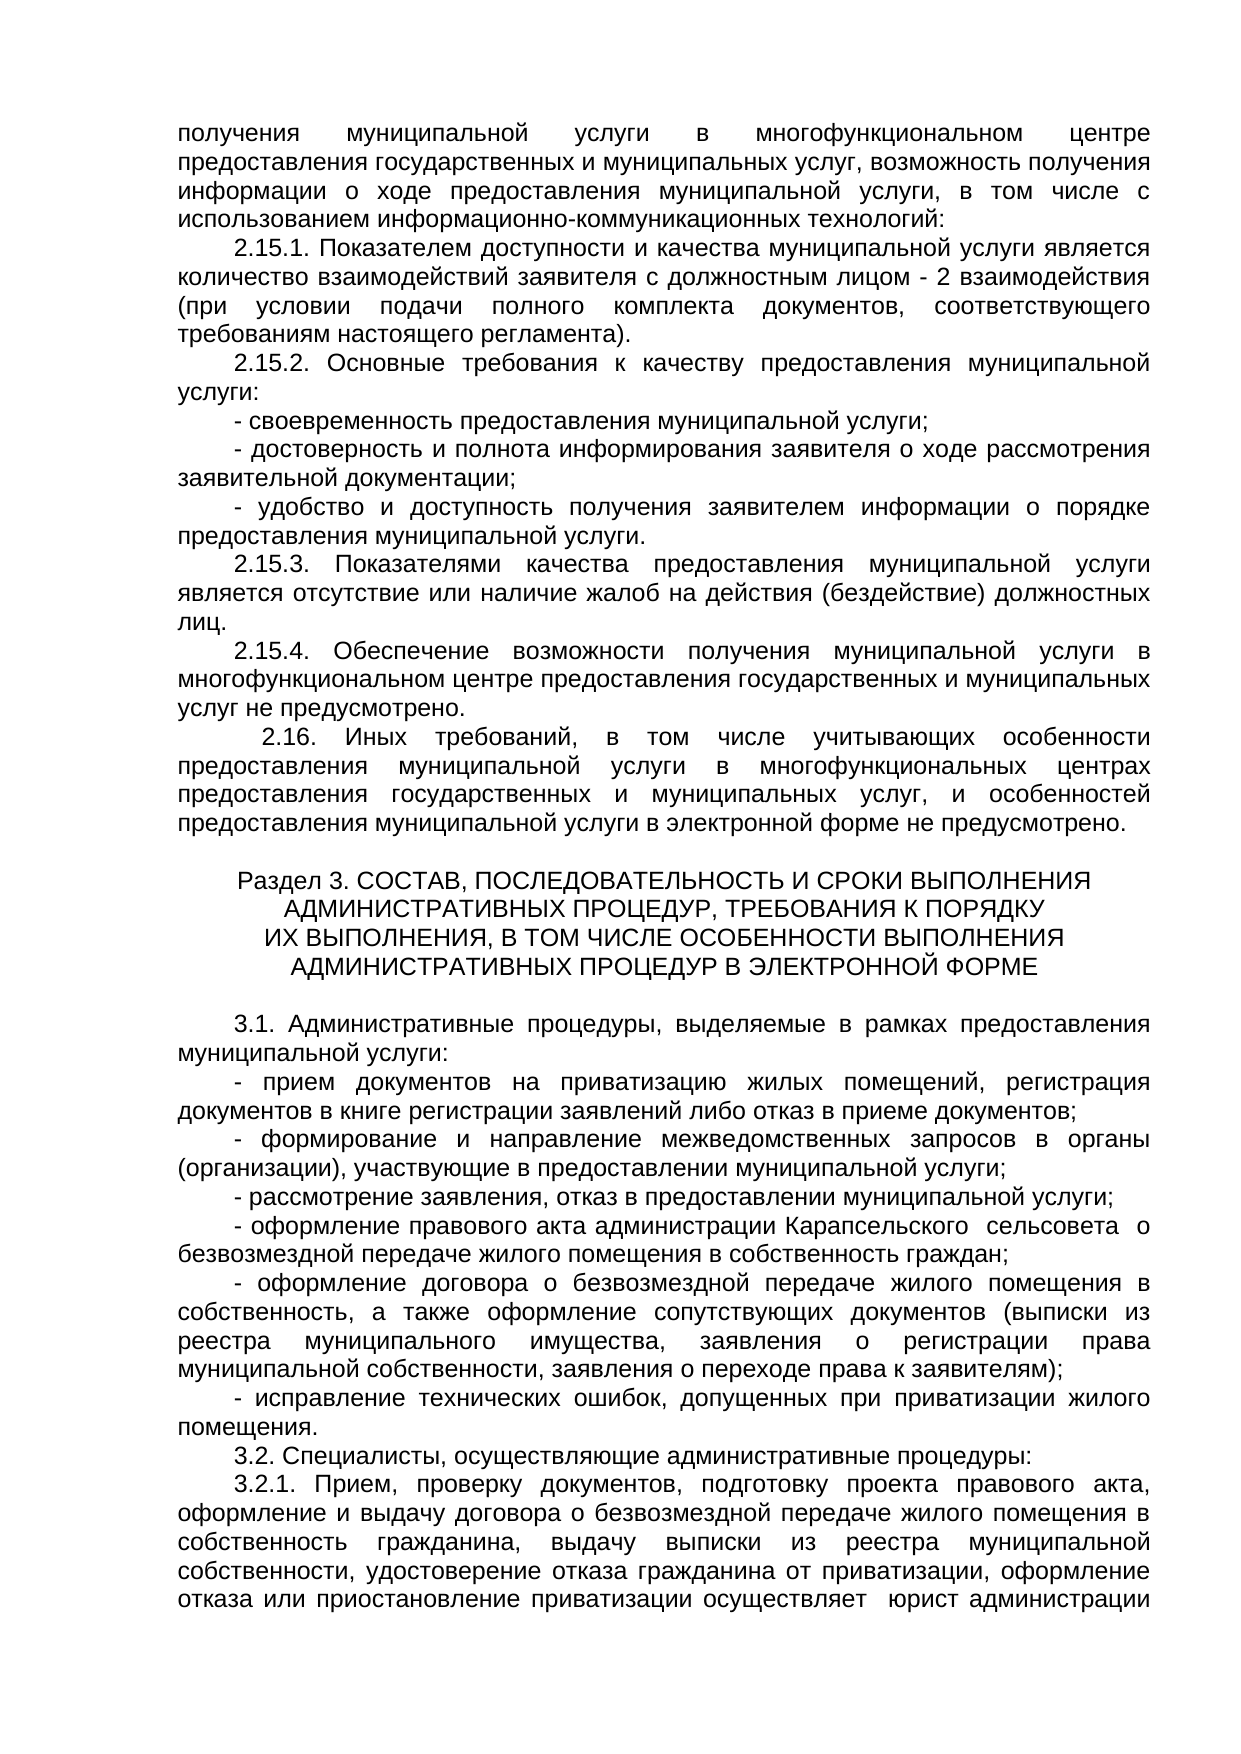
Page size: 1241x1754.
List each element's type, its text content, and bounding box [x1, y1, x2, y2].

text 3.1. Административные процедуры, выделяемые в рамках предоставления муниципальной услуги: [177, 1009, 1152, 1067]
text - своевременность предоставления муниципальной услуги; [177, 406, 1152, 434]
text 2.15.2. Основные требования к качеству предоставления муниципальной услуги: [177, 348, 1152, 406]
text - достоверность и полнота информирования заявителя о ходе рассмотрения заявительной документации; [177, 434, 1152, 492]
text 2.15.3. Показателями качества предоставления муниципальной услуги является отсутствие или наличие жалоб на действия (бездействие) должностных лиц. [177, 549, 1152, 636]
text - рассмотрение заявления, отказ в предоставлении муниципальной услуги; [177, 1182, 1152, 1211]
text - исправление технических ошибок, допущенных при приватизации жилого помещения. [177, 1383, 1152, 1441]
text 2.15.4. Обеспечение возможности получения муниципальной услуги в многофункциональном центре предоставления государственных и муниципальных услуг не предусмотрено. [177, 636, 1152, 722]
text 3.2. Специалисты, осуществляющие административные процедуры: [177, 1441, 1152, 1469]
text ИХ ВЫПОЛНЕНИЯ, В ТОМ ЧИСЛЕ ОСОБЕННОСТИ ВЫПОЛНЕНИЯ [177, 923, 1152, 952]
text - оформление договора о безвозмездной передаче жилого помещения в собственность, а также оформление сопутствующих документов (выписки из реестра муниципального имущества, заявления о регистрации права муниципальной собственности, заявления о переходе права к заявителям); [177, 1268, 1152, 1383]
text АДМИНИСТРАТИВНЫХ ПРОЦЕДУР В ЭЛЕКТРОННОЙ ФОРМЕ [177, 952, 1152, 981]
text - формирование и направление межведомственных запросов в органы (организации), участвующие в предоставлении муниципальной услуги; [177, 1124, 1152, 1182]
text - удобство и доступность получения заявителем информации о порядке предоставления муниципальной услуги. [177, 492, 1152, 549]
text - прием документов на приватизацию жилых помещений, регистрация документов в книге регистрации заявлений либо отказ в приеме документов; [177, 1067, 1152, 1124]
text АДМИНИСТРАТИВНЫХ ПРОЦЕДУР, ТРЕБОВАНИЯ К ПОРЯДКУ [177, 894, 1152, 923]
text Раздел 3. СОСТАВ, ПОСЛЕДОВАТЕЛЬНОСТЬ И СРОКИ ВЫПОЛНЕНИЯ [177, 866, 1152, 894]
text 2.16. Иных требований, в том числе учитывающих особенности предоставления муниципальной услуги в многофункциональных центрах предоставления государственных и муниципальных услуг, и особенностей предоставления муниципальной услуги в электронной форме не предусмотрено. [177, 722, 1152, 837]
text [177, 118, 1152, 233]
text - оформление правового акта администрации Карапсельского сельсовета о безвозмездной передаче жилого помещения в собственность граждан; [177, 1211, 1152, 1268]
text 2.15.1. Показателем доступности и качества муниципальной услуги является количество взаимодействий заявителя с должностным лицом - 2 взаимодействия (при условии подачи полного комплекта документов, соответствующего требованиям настоящего регламента). [177, 233, 1152, 348]
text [177, 1469, 1152, 1613]
